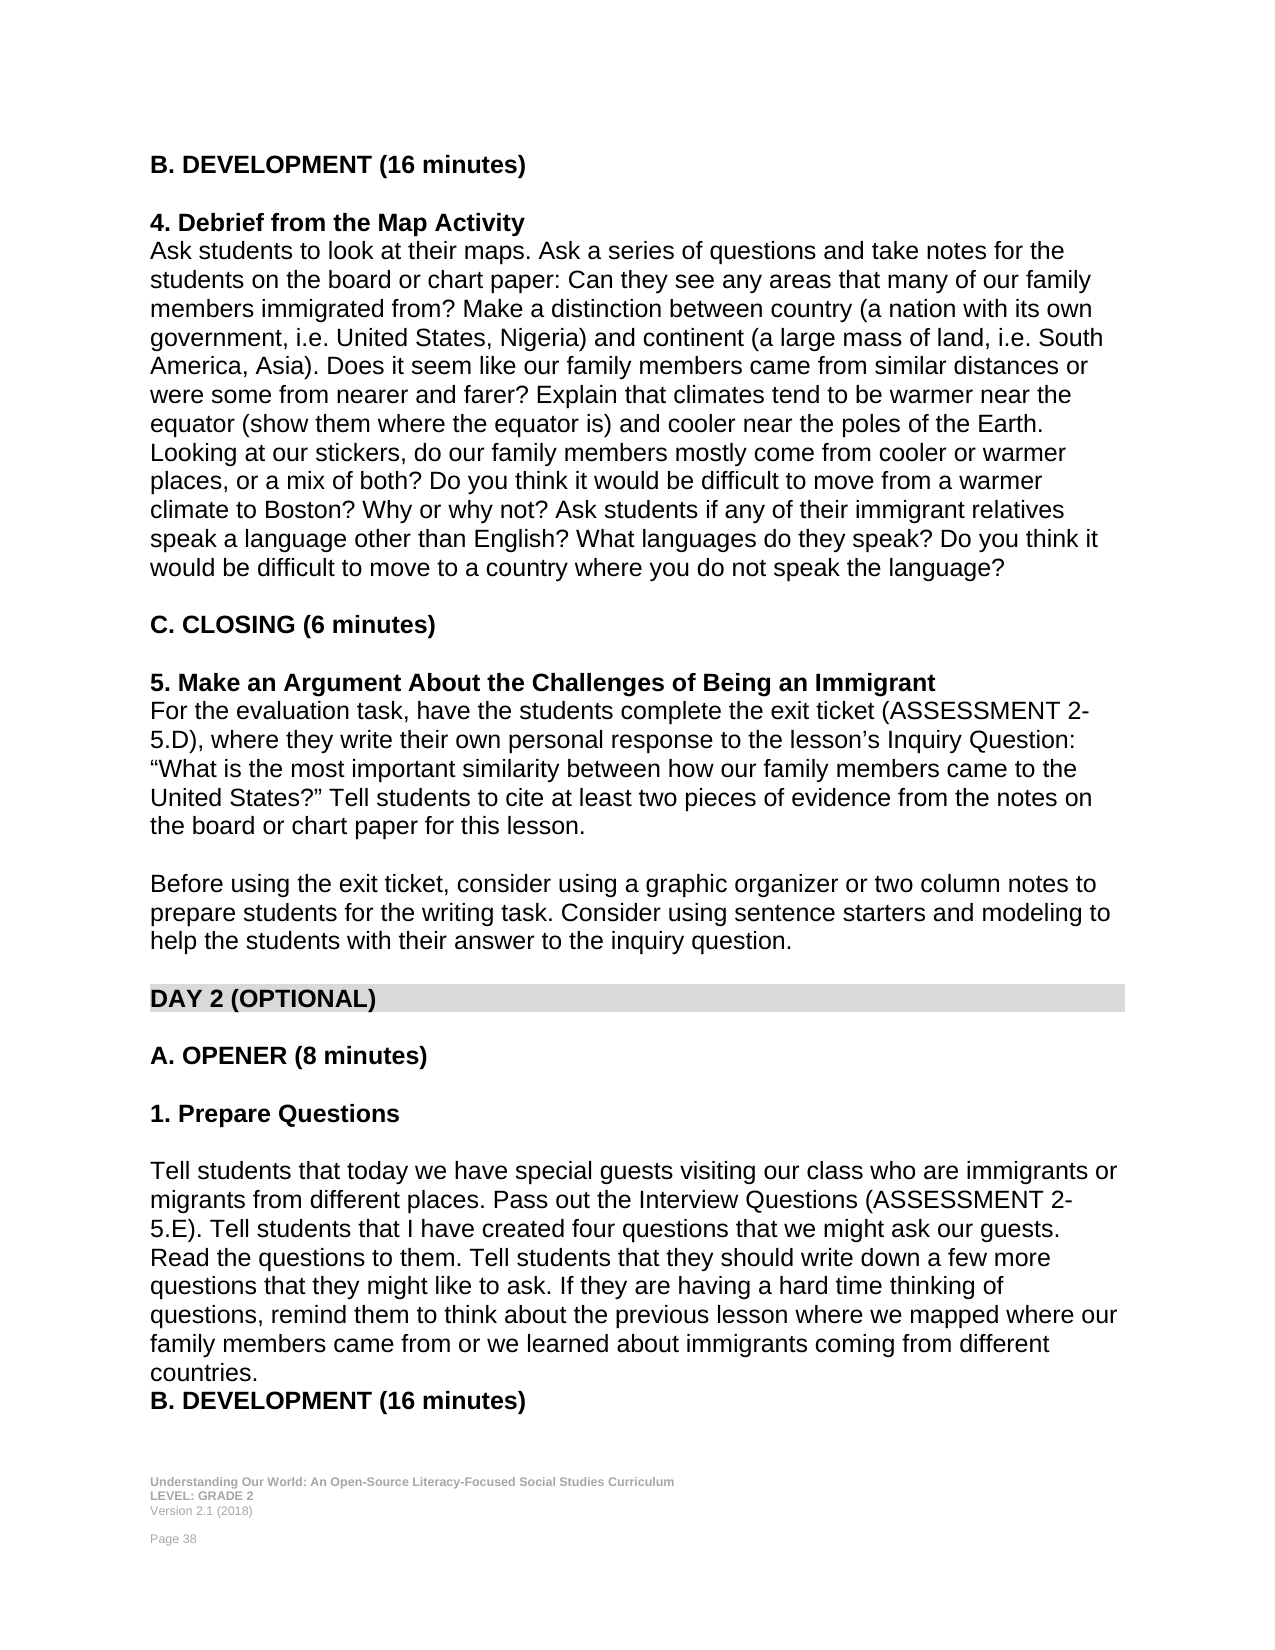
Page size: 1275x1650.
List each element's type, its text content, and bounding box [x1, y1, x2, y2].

text B. DEVELOPMENT (16 minutes) [150, 1386, 1125, 1415]
text For the evaluation task, have the students complete the exit ticket (ASSESSMENT 2-5.D), where they write their own personal response to the lesson’s Inquiry Question: “What is the most important similarity between how our family members came to the United States?” Tell students to cite at least two pieces of evidence from the notes on the board or chart paper for this lesson. [150, 696, 1125, 840]
text 1. Prepare Questions [150, 1099, 1125, 1127]
text 5. Make an Argument About the Challenges of Being an Immigrant [150, 667, 1125, 696]
text B. DEVELOPMENT (16 minutes) [150, 150, 1125, 179]
text Before using the exit ticket, consider using a graphic organizer or two column notes to prepare students for the writing task. Consider using sentence starters and modeling to help the students with their answer to the inquiry question. [150, 869, 1125, 955]
text A. OPENER (8 minutes) [150, 1041, 1125, 1070]
text DAY 2 (OPTIONAL) [150, 984, 1125, 1012]
text Tell students that today we have special guests visiting our class who are immigrants or migrants from different places. Pass out the Interview Questions (ASSESSMENT 2-5.E). Tell students that I have created four questions that we might ask our guests. Read the questions to them. Tell students that they should write down a few more questions that they might like to ask. If they are having a hard time thinking of questions, remind them to think about the previous lesson where we mapped where our family members came from or we learned about immigrants coming from different countries. [150, 1156, 1125, 1386]
text 4. Debrief from the Map Activity [150, 207, 1125, 236]
text Ask students to look at their maps. Ask a series of questions and take notes for the students on the board or chart paper: Can they see any areas that many of our family members immigrated from? Make a distinction between country (a nation with its own government, i.e. United States, Nigeria) and continent (a large mass of land, i.e. South America, Asia). Does it seem like our family members came from similar distances or were some from nearer and farer? Explain that climates tend to be warmer near the equator (show them where the equator is) and cooler near the poles of the Earth. Looking at our stickers, do our family members mostly come from cooler or warmer places, or a mix of both? Do you think it would be difficult to move from a warmer climate to Boston? Why or why not? Ask students if any of their immigrant relatives speak a language other than English? What languages do they speak? Do you think it would be difficult to move to a country where you do not speak the language? [150, 236, 1125, 581]
text C. CLOSING (6 minutes) [150, 610, 1125, 639]
